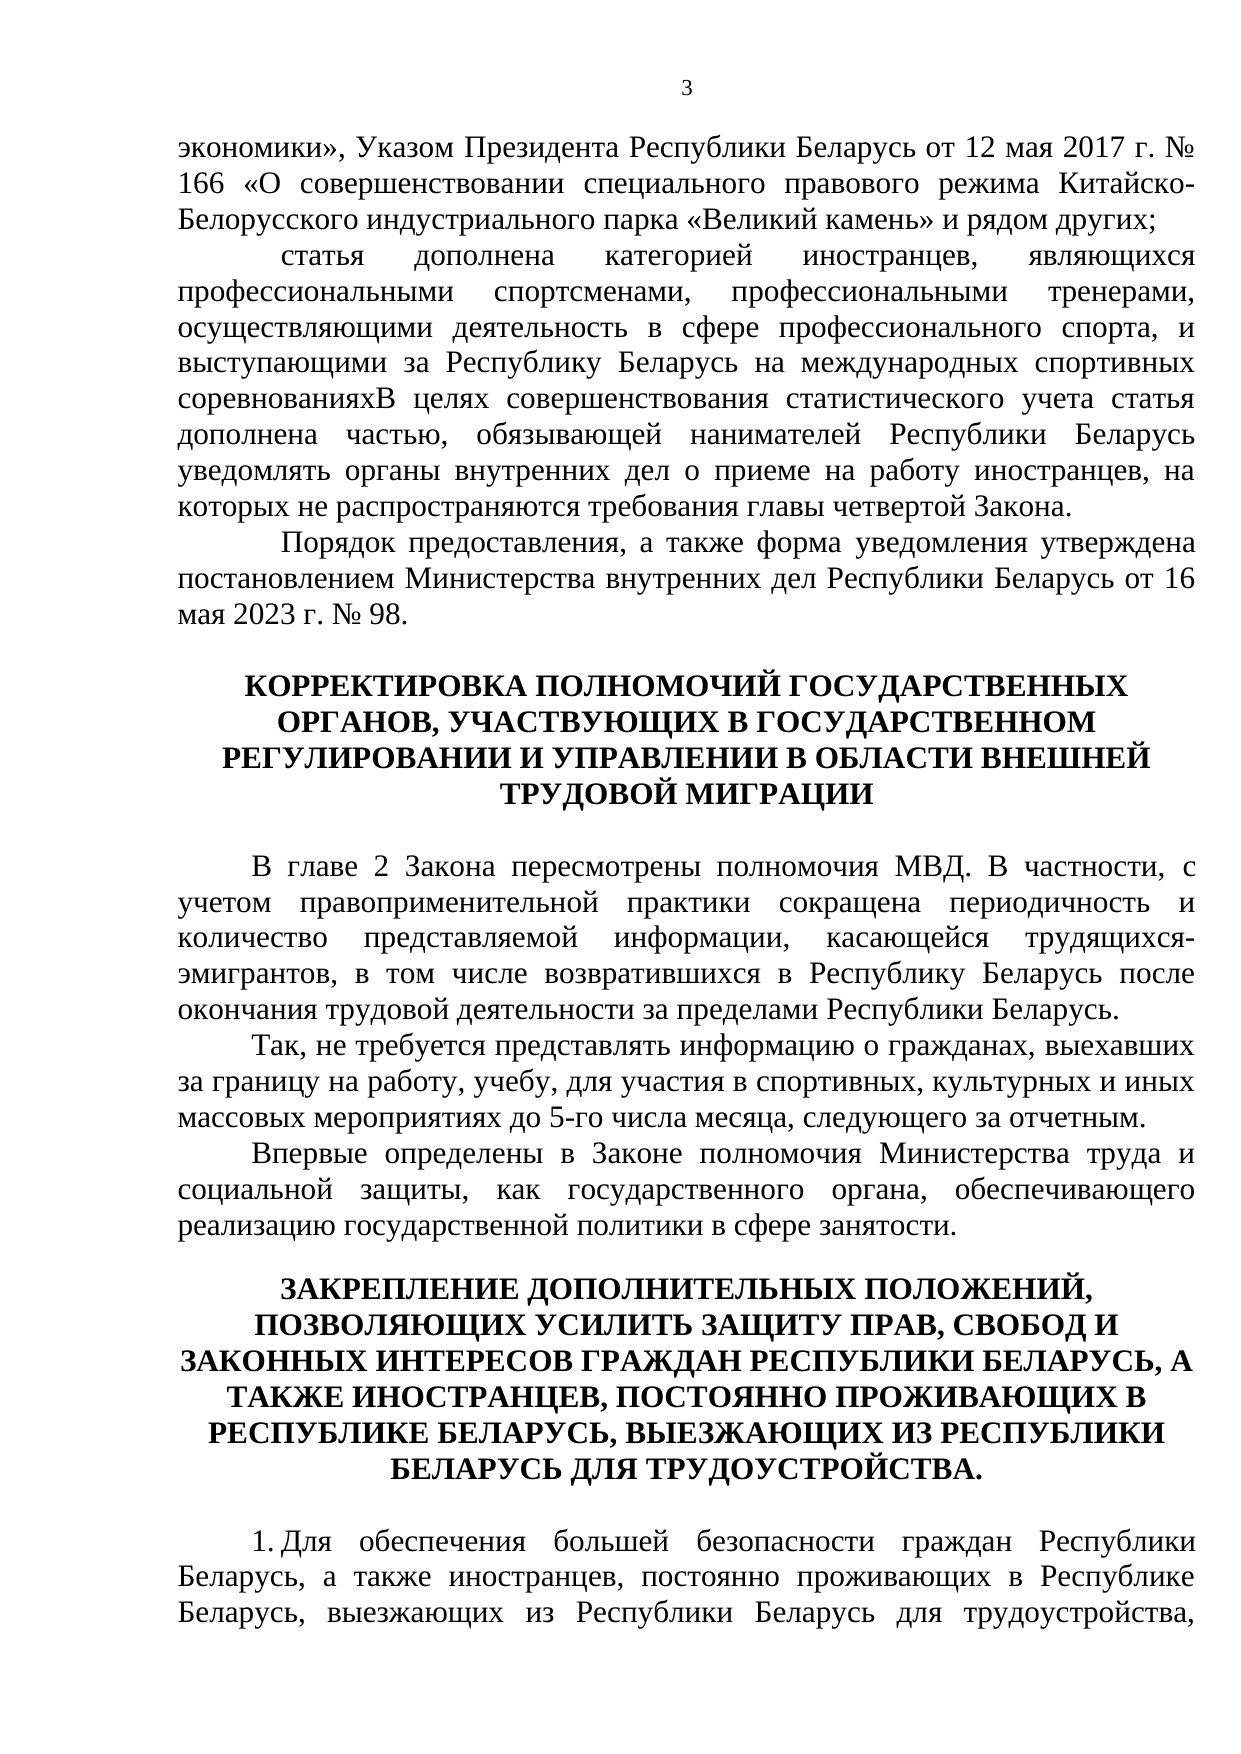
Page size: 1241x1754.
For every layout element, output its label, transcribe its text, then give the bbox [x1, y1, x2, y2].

text Порядок предоставления, а также форма уведомления утверждена постановлением Министерства внутренних дел Республики Беларусь от 16 мая 2023 г. № 98. [177, 523, 1196, 631]
text Так, не требуется представлять информацию о гражданах, выехавших за границу на работу, учебу, для участия в спортивных, культурных и иных массовых мероприятиях до 5-го числа месяца, следующего за отчетным. [177, 1027, 1196, 1134]
text КОРРЕКТИРОВКА ПОЛНОМОЧИЙ ГОСУДАРСТВЕННЫХ ОРГАНОВ, УЧАСТВУЮЩИХ В ГОСУДАРСТВЕННОМ РЕГУЛИРОВАНИИ И УПРАВЛЕНИИ В ОБЛАСТИ ВНЕШНЕЙ ТРУДОВОЙ МИГРАЦИИ [177, 667, 1196, 811]
text статья дополнена категорией иностранцев, являющихся профессиональными спортсменами, профессиональными тренерами, осуществляющими деятельность в сфере профессионального спорта, и выступающими за Республику Беларусь на международных спортивных соревнованияхВ целях совершенствования статистического учета статья дополнена частью, обязывающей нанимателей Республики Беларусь уведомлять органы внутренних дел о приеме на работу иностранцев, на которых не распространяются требования главы четвертой Закона. [177, 236, 1196, 523]
text Впервые определены в Законе полномочия Министерства труда и социальной защиты, как государственного органа, обеспечивающего реализацию государственной политики в сфере занятости. [177, 1134, 1196, 1242]
text В главе 2 Закона пересмотрены полномочия МВД. В частности, с учетом правоприменительной практики сокращена периодичность и количество представляемой информации, касающейся трудящихся-эмигрантов, в том числе возвратившихся в Республику Беларусь после окончания трудовой деятельности за пределами Республики Беларусь. [177, 847, 1196, 1027]
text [177, 128, 1196, 236]
text ЗАКРЕПЛЕНИЕ ДОПОЛНИТЕЛЬНЫХ ПОЛОЖЕНИЙ, ПОЗВОЛЯЮЩИХ УСИЛИТЬ ЗАЩИТУ ПРАВ, СВОБОД И ЗАКОННЫХ ИНТЕРЕСОВ ГРАЖДАН РЕСПУБЛИКИ БЕЛАРУСЬ, А ТАКЖЕ ИНОСТРАНЦЕВ, ПОСТОЯННО ПРОЖИВАЮЩИХ В РЕСПУБЛИКЕ БЕЛАРУСЬ, ВЫЕЗЖАЮЩИХ ИЗ РЕСПУБЛИКИ БЕЛАРУСЬ ДЛЯ ТРУДОУСТРОЙСТВА. [177, 1270, 1196, 1486]
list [177, 1522, 1196, 1629]
